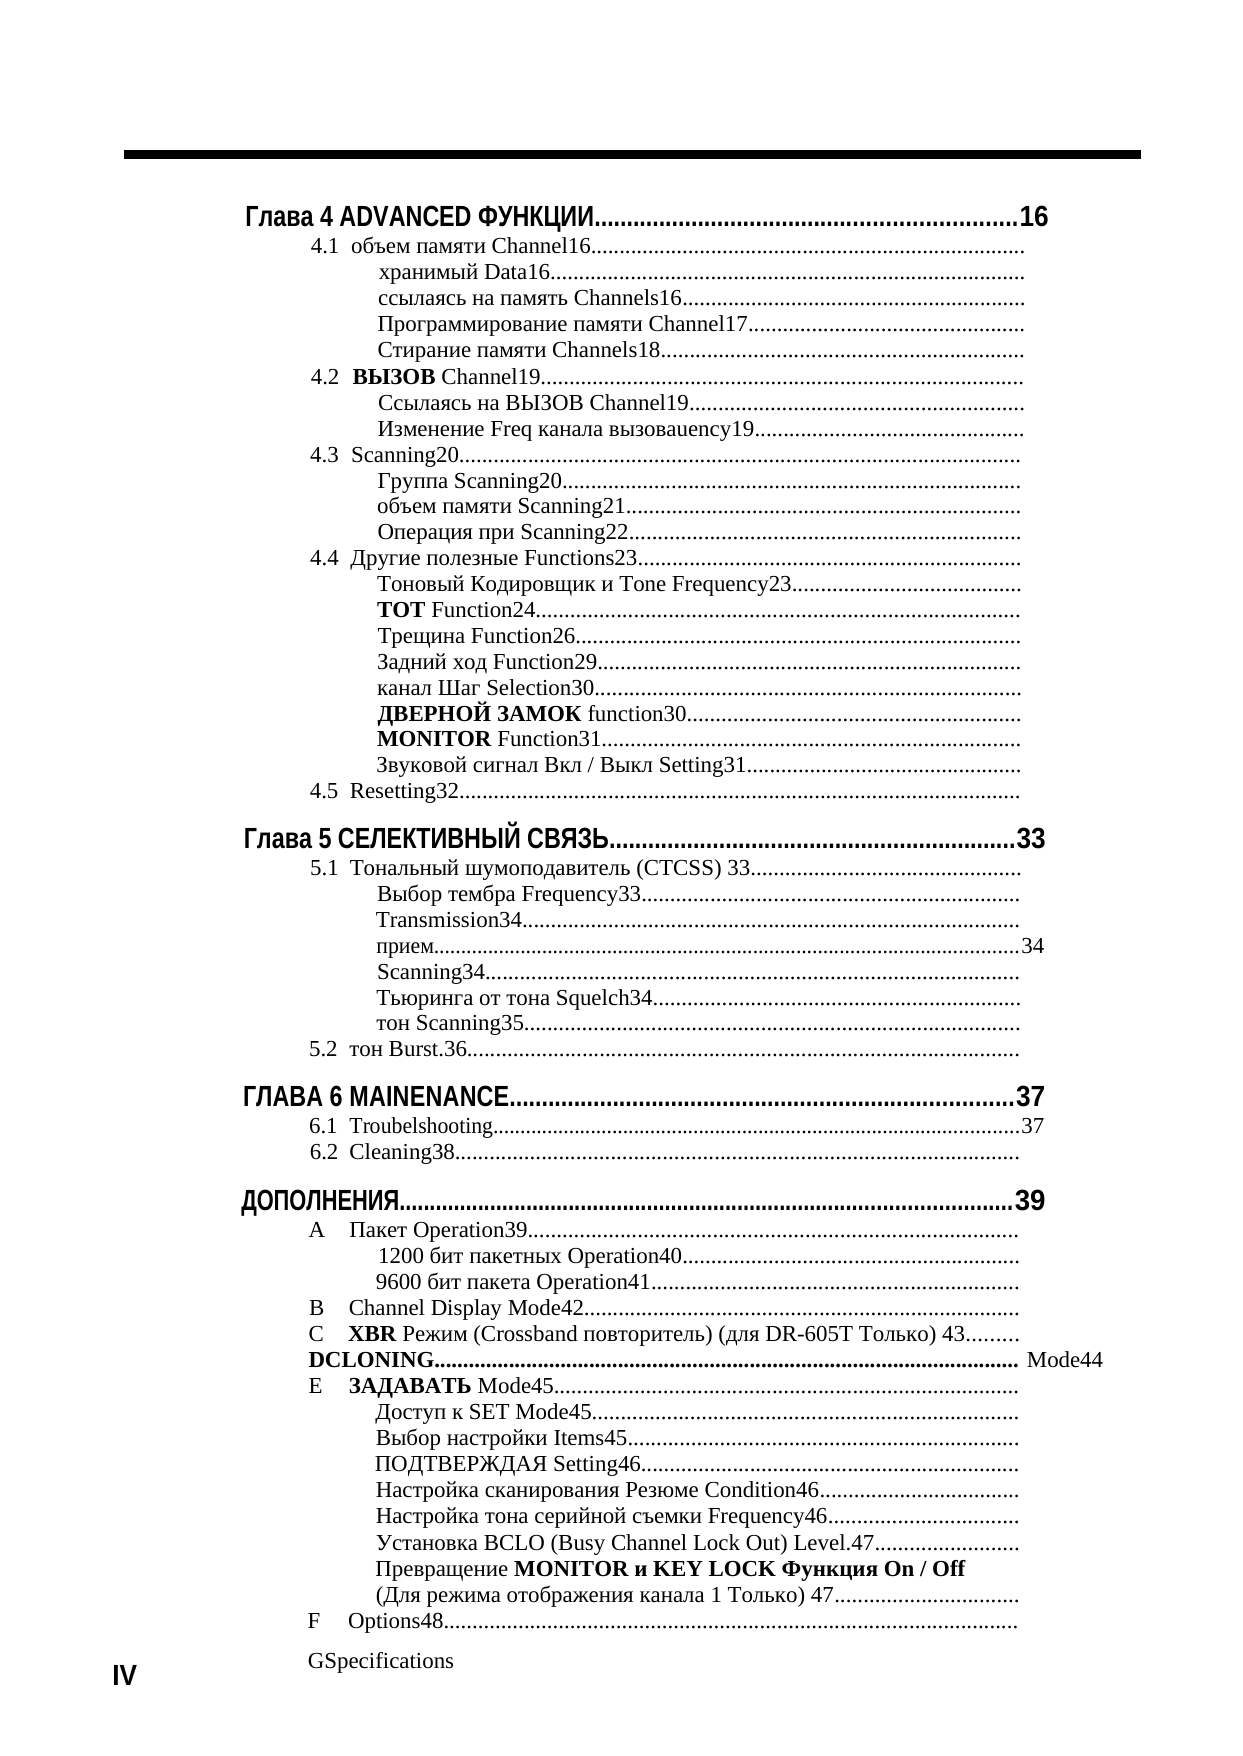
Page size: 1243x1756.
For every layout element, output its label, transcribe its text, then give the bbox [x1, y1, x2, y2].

text IV GSpecifications [112, 1634, 1145, 1677]
